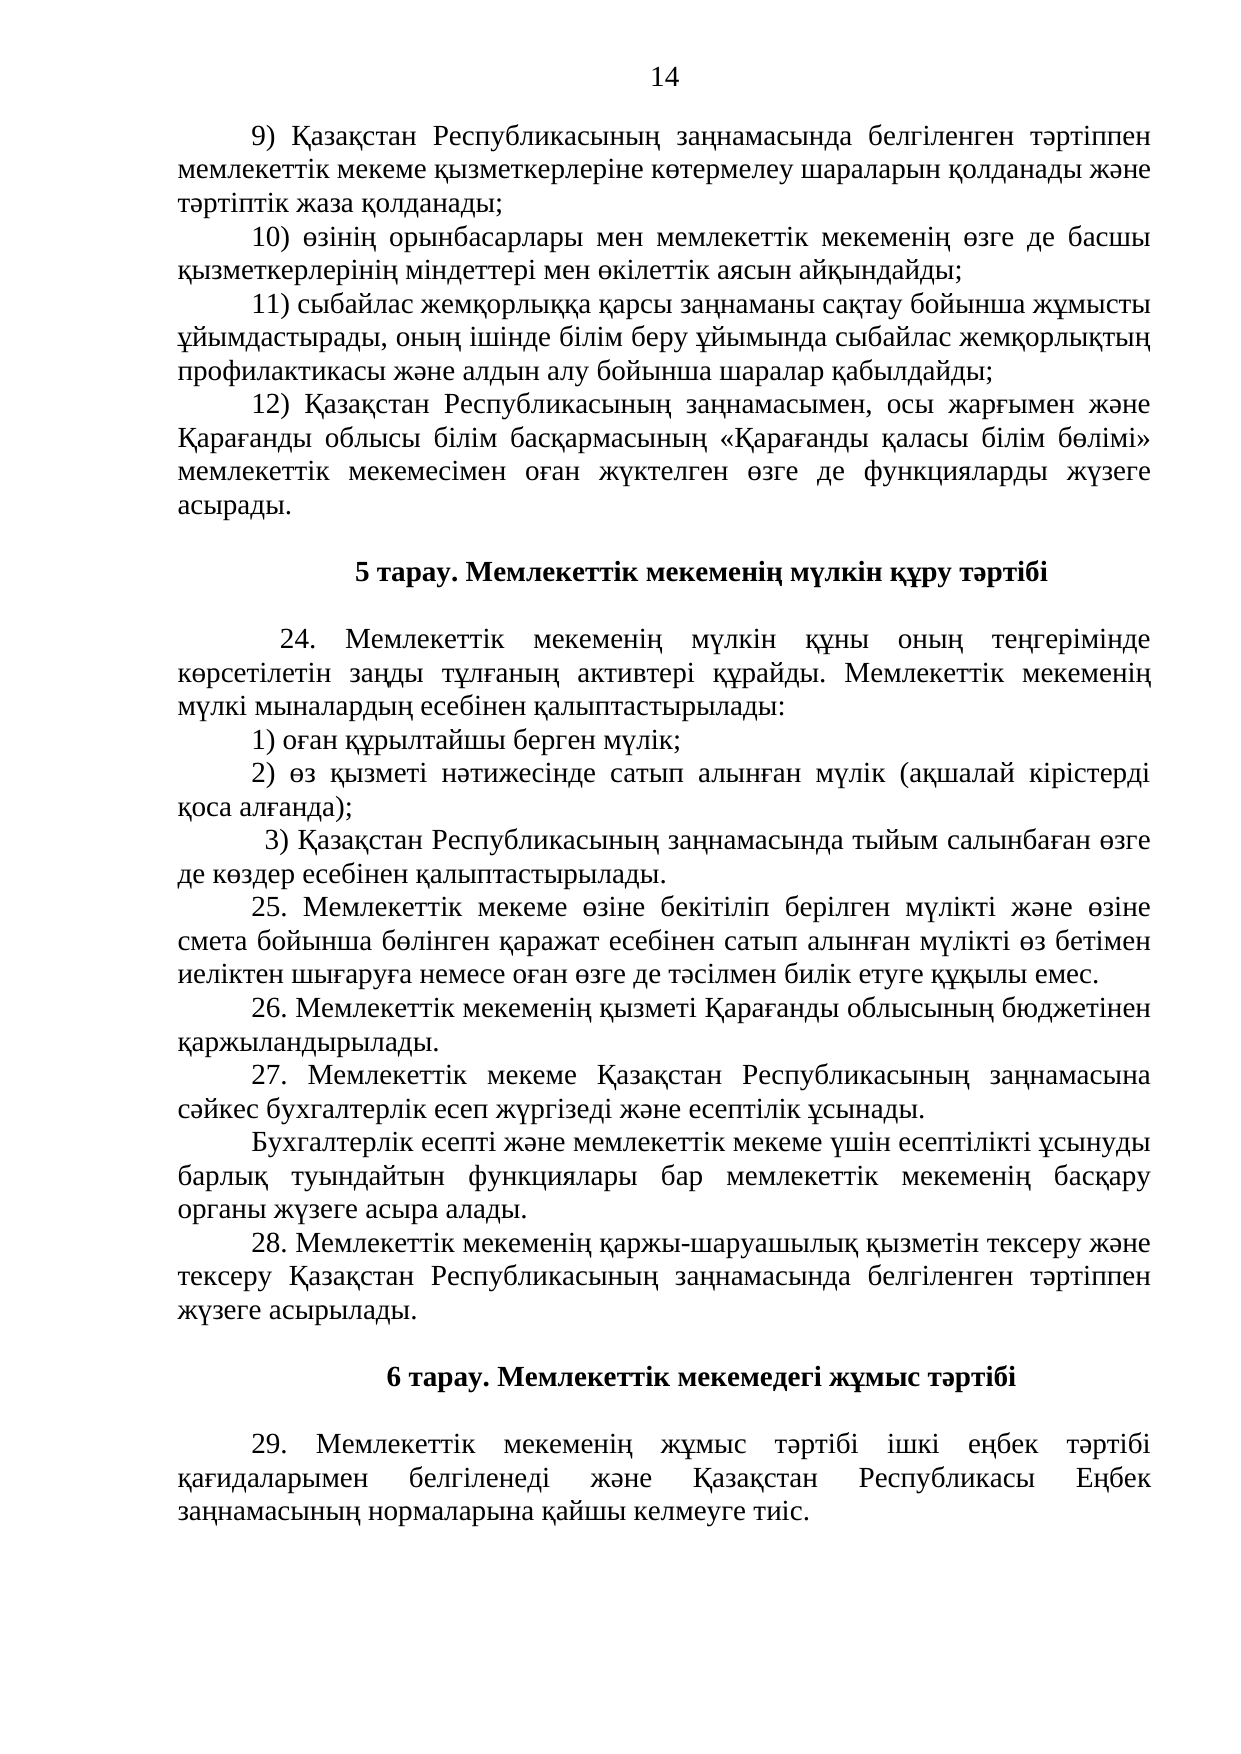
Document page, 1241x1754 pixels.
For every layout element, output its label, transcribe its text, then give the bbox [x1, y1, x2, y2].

text 26. Мемлекеттік мекеменің қызметі Қарағанды облысының бюджетінен қаржыландырылады. [177, 990, 1152, 1057]
text 28. Мемлекеттік мекеменің қаржы-шаруашылық қызметін тексеру және тексеру Қазақстан Республикасының заңнамасында белгіленген тәртіппен жүзеге асырылады. [177, 1225, 1152, 1326]
text 12) Қазақстан Республикасының заңнамасымен, осы жарғымен және Қарағанды облысы білім басқармасының «Қарағанды қаласы білім бөлімі» мемлекеттік мекемесімен оған жүктелген өзге де функцияларды жүзеге асырады. [177, 386, 1152, 521]
text 6 тарау. Мемлекеттік мекемедегі жұмыс тәртібі [177, 1359, 1152, 1393]
text 11) сыбайлас жемқорлыққа қарсы заңнаманы сақтау бойынша жұмысты ұйымдастырады, оның ішінде білім беру ұйымында сыбайлас жемқорлықтың профилактикасы және алдын алу бойынша шаралар қабылдайды; [177, 286, 1152, 386]
text 3) Қазақстан Республикасының заңнамасында тыйым салынбаған өзге де көздер есебінен қалыптастырылады. [177, 822, 1152, 889]
text 27. Мемлекеттік мекеме Қазақстан Республикасының заңнамасына сәйкес бухгалтерлік есеп жүргізеді және есептілік ұсынады. [177, 1057, 1152, 1124]
text 24. Мемлекеттік мекеменің мүлкін құны оның теңгерімінде көрсетілетін заңды тұлғаның активтері құрайды. Мемлекеттік мекеменің мүлкі мыналардың есебінен қалыптастырылады: [177, 621, 1152, 722]
text 1) оған құрылтайшы берген мүлік; [177, 722, 1152, 755]
text 2) өз қызметі нәтижесінде сатып алынған мүлік (ақшалай кірістерді қоса алғанда); [177, 755, 1152, 822]
text 10) өзінің орынбасарлары мен мемлекеттік мекеменің өзге де басшы қызметкерлерінің міндеттері мен өкілеттік аясын айқындайды; [177, 219, 1152, 286]
text 29. Мемлекеттік мекеменің жұмыс тәртібі ішкі еңбек тәртібі қағидаларымен белгіленеді және Қазақстан Республикасы Еңбек заңнамасының нормаларына қайшы келмеуге тиіс. [177, 1426, 1152, 1527]
text Бухгалтерлік есепті және мемлекеттік мекеме үшін есептілікті ұсынуды барлық туындайтын функциялары бар мемлекеттік мекеменің басқару органы жүзеге асыра алады. [177, 1124, 1152, 1225]
text 25. Мемлекеттік мекеме өзіне бекітіліп берілген мүлікті және өзіне смета бойынша бөлінген қаражат есебінен сатып алынған мүлікті өз бетімен иеліктен шығаруға немесе оған өзге де тәсілмен билік етуге құқылы емес. [177, 889, 1152, 990]
text 9) Қазақстан Республикасының заңнамасында белгіленген тәртіппен мемлекеттік мекеме қызметкерлеріне көтермелеу шараларын қолданады және тәртіптік жаза қолданады; [177, 118, 1152, 219]
text 5 тарау. Мемлекеттік мекеменің мүлкін құру тәртібі [177, 554, 1152, 588]
